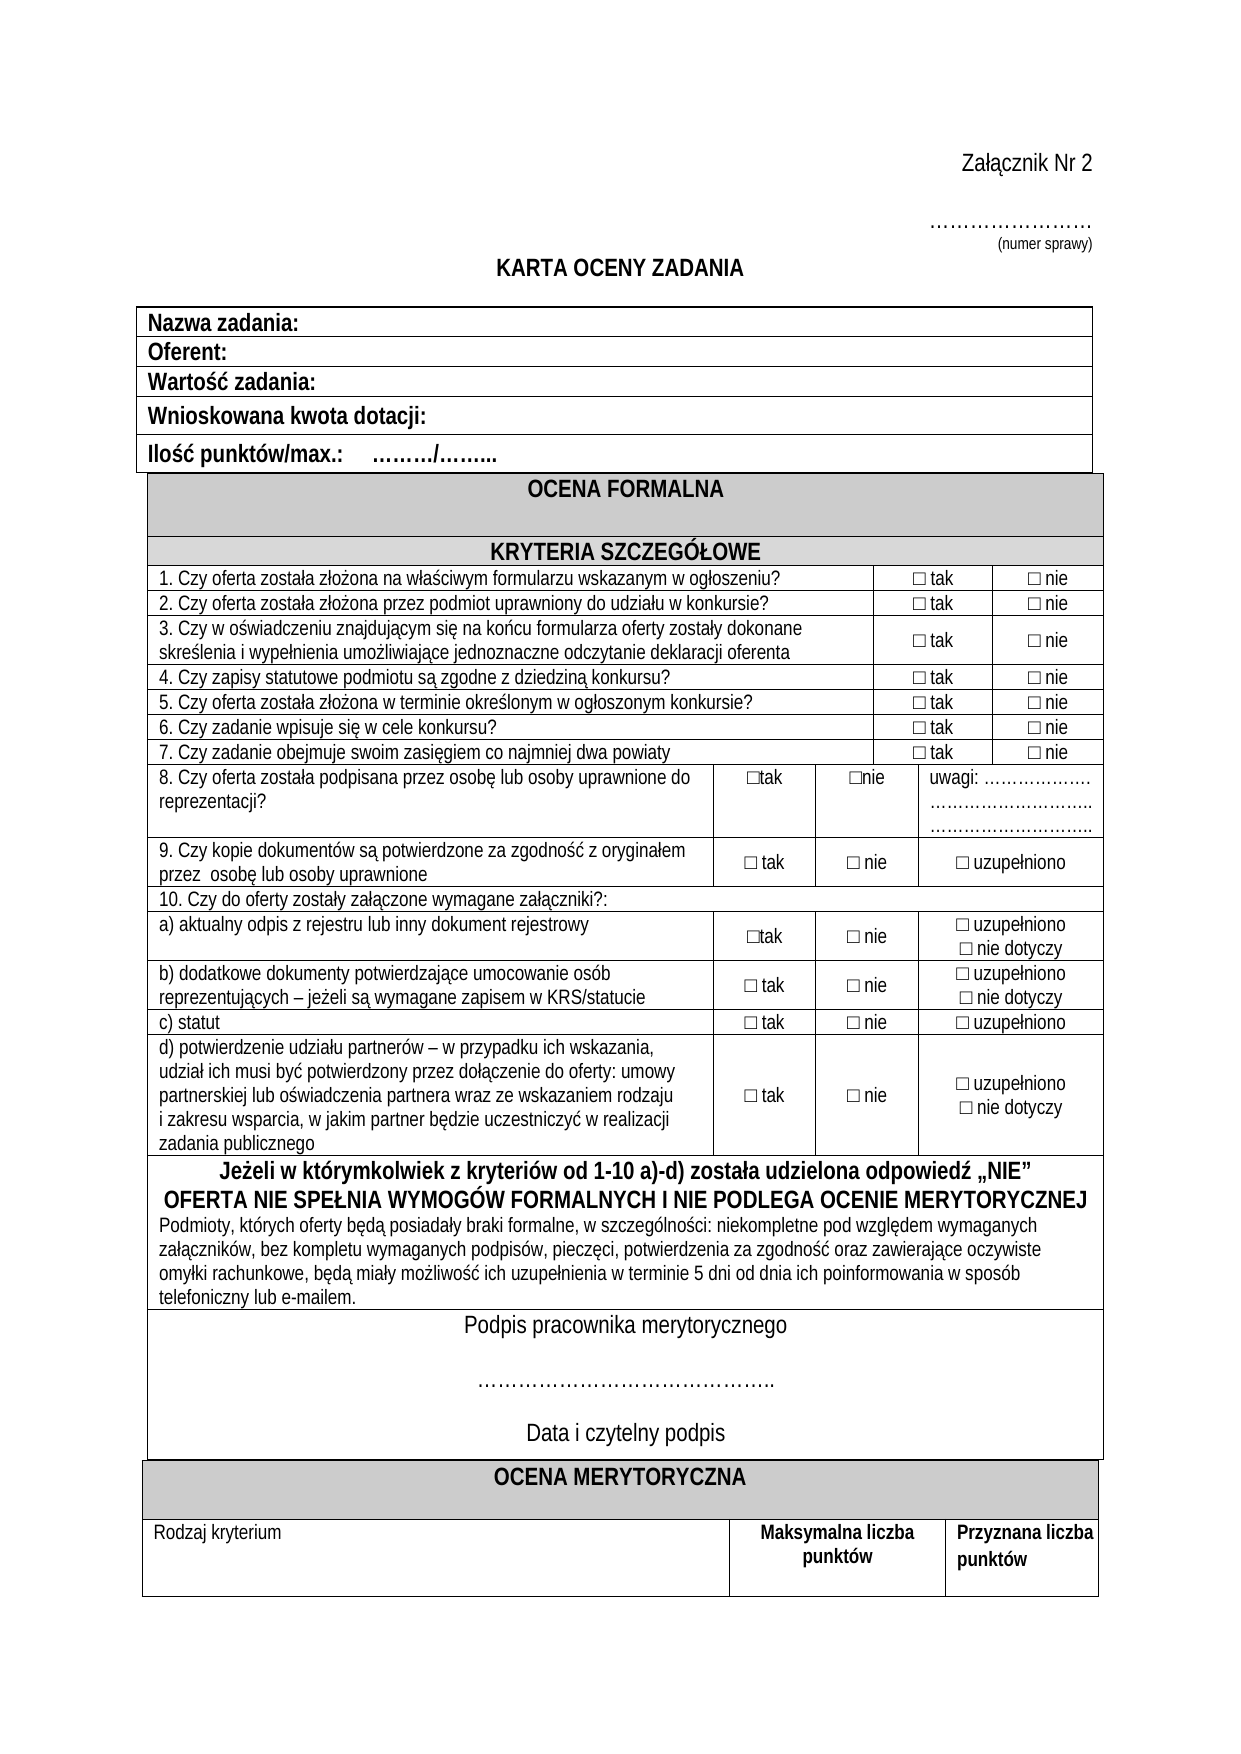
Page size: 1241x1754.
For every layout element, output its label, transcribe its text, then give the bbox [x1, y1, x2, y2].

table_cell Rodzaj kryterium [143, 1520, 729, 1596]
table_cell 5. Czy oferta została złożona w terminie określonym w ogłoszonym konkursie? [148, 690, 873, 714]
table_cell □ tak [714, 1035, 815, 1155]
table_cell □ nie [816, 912, 918, 960]
table_cell □ tak [874, 690, 992, 714]
table_cell □ nie [993, 665, 1103, 689]
table_cell □ tak [874, 715, 992, 739]
table_cell □ tak [714, 1010, 815, 1034]
table_cell Jeżeli w którymkolwiek z kryteriów od 1-10 a)-d) została udzielona odpowiedź „NIE” OFERTA NIE SPEŁNIA WYMOGÓW FORMALNYCH I NIE PODLEGA OCENIE MERYTORYCZNEJ Podmioty, których oferty będą posiadały braki formalne, w szczególności: niekompletne pod względem wymaganych załączników, bez kompletu wymaganych podpisów, pieczęci, potwierdzenia za zgodność oraz zawierające oczywiste omyłki rachunkowe, będą miały możliwość ich uzupełnienia w terminie 5 dni od dnia ich poinformowania w sposób telefoniczny lub e-mailem. [148, 1156, 1103, 1309]
table_cell □ nie [816, 1010, 918, 1034]
table_cell 10. Czy do oferty zostały załączone wymagane załączniki?: [148, 887, 1103, 911]
table_cell 8. Czy oferta została podpisana przez osobę lub osoby uprawnione do reprezentacji? [148, 765, 713, 837]
table_cell □ uzupełniono [919, 838, 1103, 886]
table_cell □ nie [993, 566, 1103, 590]
table_cell □ tak [714, 838, 815, 886]
table_header OCENA FORMALNA [148, 474, 1103, 536]
table_cell c) statut [148, 1010, 713, 1034]
table_cell □ tak [874, 665, 992, 689]
table_cell uwagi: ………………. ……………………….. ……………………….. [919, 765, 1103, 837]
table_cell □ nie [993, 740, 1103, 764]
table_cell Maksymalna liczba punktów [730, 1520, 945, 1596]
table_cell Oferent: [137, 337, 1092, 366]
table_cell Ilość punktów/max.: ………/……... [137, 435, 1092, 472]
table_cell □ uzupełniono □ nie dotyczy [919, 912, 1103, 960]
table_cell □ uzupełniono □ nie dotyczy [919, 1035, 1103, 1155]
table_cell □ tak [874, 616, 992, 664]
table_cell □ nie [816, 838, 918, 886]
text Załącznik Nr 2 [148, 148, 1093, 176]
text …………………… [148, 205, 1093, 233]
table_cell □ tak [874, 740, 992, 764]
table_cell □nie [816, 765, 918, 837]
table_cell □ nie [993, 715, 1103, 739]
table_cell 6. Czy zadanie wpisuje się w cele konkursu? [148, 715, 873, 739]
table_header Nazwa zadania: [137, 308, 1092, 336]
table_cell b) dodatkowe dokumenty potwierdzające umocowanie osób reprezentujących – jeżeli są wymagane zapisem w KRS/statucie [148, 961, 713, 1009]
table_cell 7. Czy zadanie obejmuje swoim zasięgiem co najmniej dwa powiaty [148, 740, 873, 764]
table_cell □ tak [714, 961, 815, 1009]
table_cell □ nie [816, 961, 918, 1009]
text (numer sprawy) [148, 233, 1093, 253]
table_cell Wnioskowana kwota dotacji: [137, 397, 1092, 434]
table_cell □tak [714, 765, 815, 837]
table_cell □ uzupełniono □ nie dotyczy [919, 961, 1103, 1009]
table_cell Przyznana liczba punktów [946, 1520, 1098, 1596]
table_cell 9. Czy kopie dokumentów są potwierdzone za zgodność z oryginałem przez osobę lub osoby uprawnione [148, 838, 713, 886]
table_cell □tak [714, 912, 815, 960]
table_cell □ nie [993, 616, 1103, 664]
table_cell 1. Czy oferta została złożona na właściwym formularzu wskazanym w ogłoszeniu? [148, 566, 873, 590]
table_cell 4. Czy zapisy statutowe podmiotu są zgodne z dziedziną konkursu? [148, 665, 873, 689]
text KARTA OCENY ZADANIA [148, 253, 1093, 281]
table_header OCENA MERYTORYCZNA [143, 1461, 1098, 1519]
table_cell Wartość zadania: [137, 367, 1092, 396]
table_cell □ nie [816, 1035, 918, 1155]
table_cell □ tak [874, 566, 992, 590]
table_cell 3. Czy w oświadczeniu znajdującym się na końcu formularza oferty zostały dokonane skreślenia i wypełnienia umożliwiające jednoznaczne odczytanie deklaracji oferenta [148, 616, 873, 664]
table_cell □ uzupełniono [919, 1010, 1103, 1034]
table_cell □ nie [993, 591, 1103, 615]
table_cell 2. Czy oferta została złożona przez podmiot uprawniony do udziału w konkursie? [148, 591, 873, 615]
table_cell □ nie [993, 690, 1103, 714]
table_cell KRYTERIA SZCZEGÓŁOWE [148, 537, 1103, 565]
table_cell Podpis pracownika merytorycznego …………………………………….. Data i czytelny podpis [148, 1310, 1103, 1459]
table_cell d) potwierdzenie udziału partnerów – w przypadku ich wskazania, udział ich musi być potwierdzony przez dołączenie do oferty: umowy partnerskiej lub oświadczenia partnera wraz ze wskazaniem rodzaju i zakresu wsparcia, w jakim partner będzie uczestniczyć w realizacji zadania publicznego [148, 1035, 713, 1155]
table_cell a) aktualny odpis z rejestru lub inny dokument rejestrowy [148, 912, 713, 960]
table_cell □ tak [874, 591, 992, 615]
